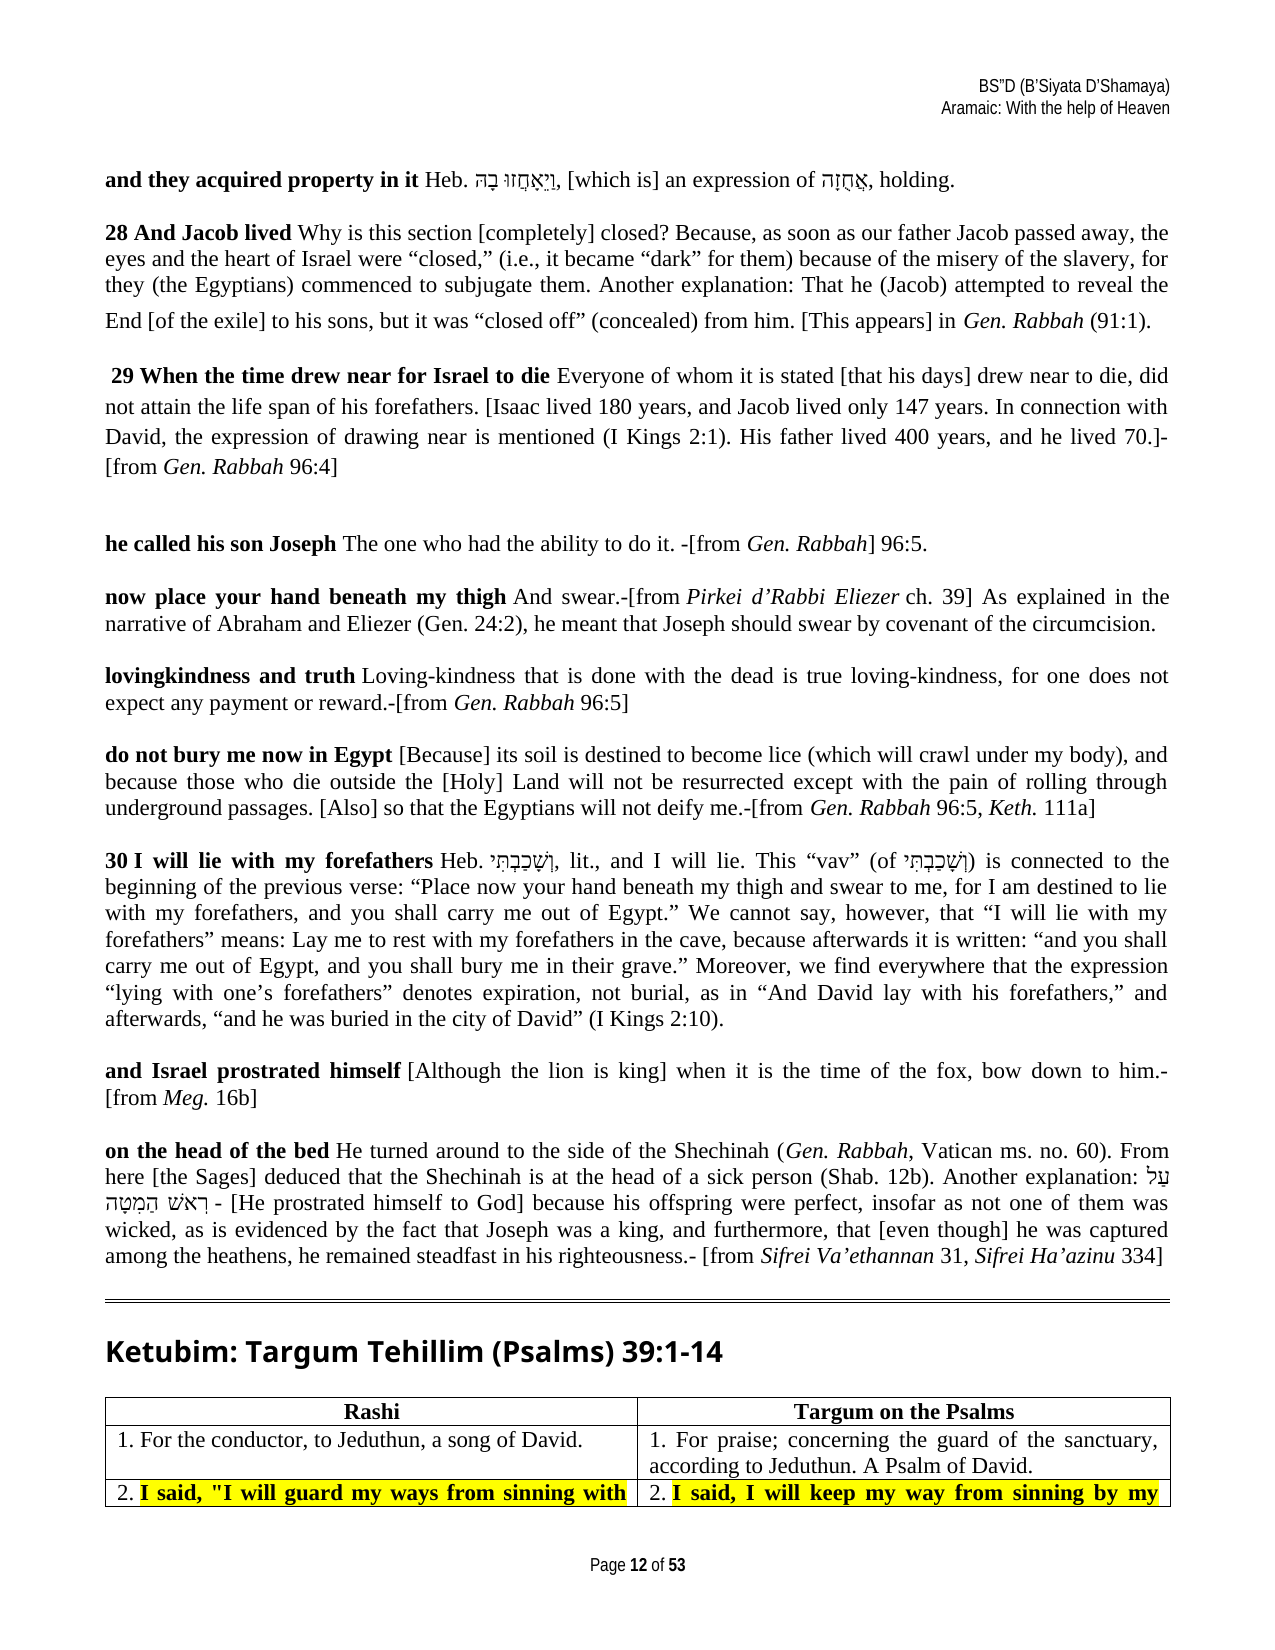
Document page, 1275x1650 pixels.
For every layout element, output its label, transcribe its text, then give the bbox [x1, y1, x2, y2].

text 30 I will lie with my forefathers Heb. וְשָׁכַבְתִּי, lit., and I will lie. This “vav” (of וְשָׁכַבְתִּי) is connected to the beginning of the previous verse: “Place now your hand beneath my thigh and swear to me, for I am destined to lie with my forefathers, and you shall carry me out of Egypt.” We cannot say, however, that “I will lie with my forefathers” means: Lay me to rest with my forefathers in the cave, because afterwards it is written: “and you shall carry me out of Egypt, and you shall bury me in their grave.” Moreover, we find everywhere that the expression “lying with one’s forefathers” denotes expiration, not burial, as in “And David lay with his forefathers,” and afterwards, “and he was buried in the city of David” (I Kings 2:10). [105, 847, 1170, 1031]
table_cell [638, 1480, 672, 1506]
text 28 And Jacob lived Why is this section [completely] closed? Because, as soon as our father Jacob passed away, the eyes and the heart of Israel were “closed,” (i.e., it became “dark” for them) because of the misery of the slavery, for they (the Egyptians) commenced to subjugate them. Another explanation: That he (Jacob) attempted to reveal the End [of the exile] to his sons, but it was “closed off” (concealed) from him. [This appears] in Gen. Rabbah (91:1). [105, 219, 1170, 336]
text now place your hand beneath my thigh And swear.-[from Pirkei d’Rabbi Eliezer ch. 39] As explained in the narrative of Abraham and Eliezer (Gen. 24:2), he meant that Joseph should swear by covenant of the circumcision. [105, 583, 1170, 636]
table_cell 1. For the conductor, to Jeduthun, a song of David. [106, 1426, 637, 1478]
table_header Targum on the Psalms [638, 1398, 1170, 1425]
text and they acquired property in it Heb. וַיֵאָחֲזוּ בָהּ, [which is] an expression of אֲחֻזָה, holding. [105, 166, 1170, 192]
table_header Rashi [106, 1398, 637, 1425]
text and Israel prostrated himself [Although the lion is king] when it is the time of the fox, bow down to him.-[from Meg. 16b] [105, 1058, 1170, 1110]
text 29 When the time drew near for Israel to die Everyone of whom it is stated [that his days] drew near to die, did not attain the life span of his forefathers. [Isaac lived 180 years, and Jacob lived only 147 years. In connection with David, the expression of drawing near is mentioned (I Kings 2:1). His father lived 400 years, and he lived 70.]-[from Gen. Rabbah 96:4] [105, 362, 1170, 479]
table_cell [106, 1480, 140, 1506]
text lovingkindness and truth Loving-kindness that is done with the dead is true loving-kindness, for one does not expect any payment or reward.-[from Gen. Rabbah 96:5] [105, 662, 1170, 715]
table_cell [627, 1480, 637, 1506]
text on the head of the bed He turned around to the side of the Shechinah (Gen. Rabbah, Vatican ms. no. 60). From here [the Sages] deduced that the Shechinah is at the head of a sick person (Shab. 12b). Another explanation: עַל רֽאשׁ הַמִטָה - [He prostrated himself to God] because his offspring were perfect, insofar as not one of them was wicked, as is evidenced by the fact that Joseph was a king, and furthermore, that [even though] he was captured among the heathens, he remained steadfast in his righteousness.- [from Sifrei Va’ethannan 31, Sifrei Ha’azinu 334] [105, 1137, 1170, 1268]
text do not bury me now in Egypt [Because] its soil is destined to become lice (which will crawl under my body), and because those who die outside the [Holy] Land will not be resurrected except with the pain of rolling through underground passages. [Also] so that the Egyptians will not deify me.-[from Gen. Rabbah 96:5, Keth. 111a] [105, 741, 1170, 820]
table_cell 1. For praise; concerning the guard of the sanctuary, according to Jeduthun. A Psalm of David. [638, 1426, 1170, 1478]
text he called his son Joseph The one who had the ability to do it. -[from Gen. Rabbah] 96:5. [105, 531, 1170, 557]
text Ketubim: Targum Tehillim (Psalms) 39:1-14 [105, 1331, 1170, 1371]
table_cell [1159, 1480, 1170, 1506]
